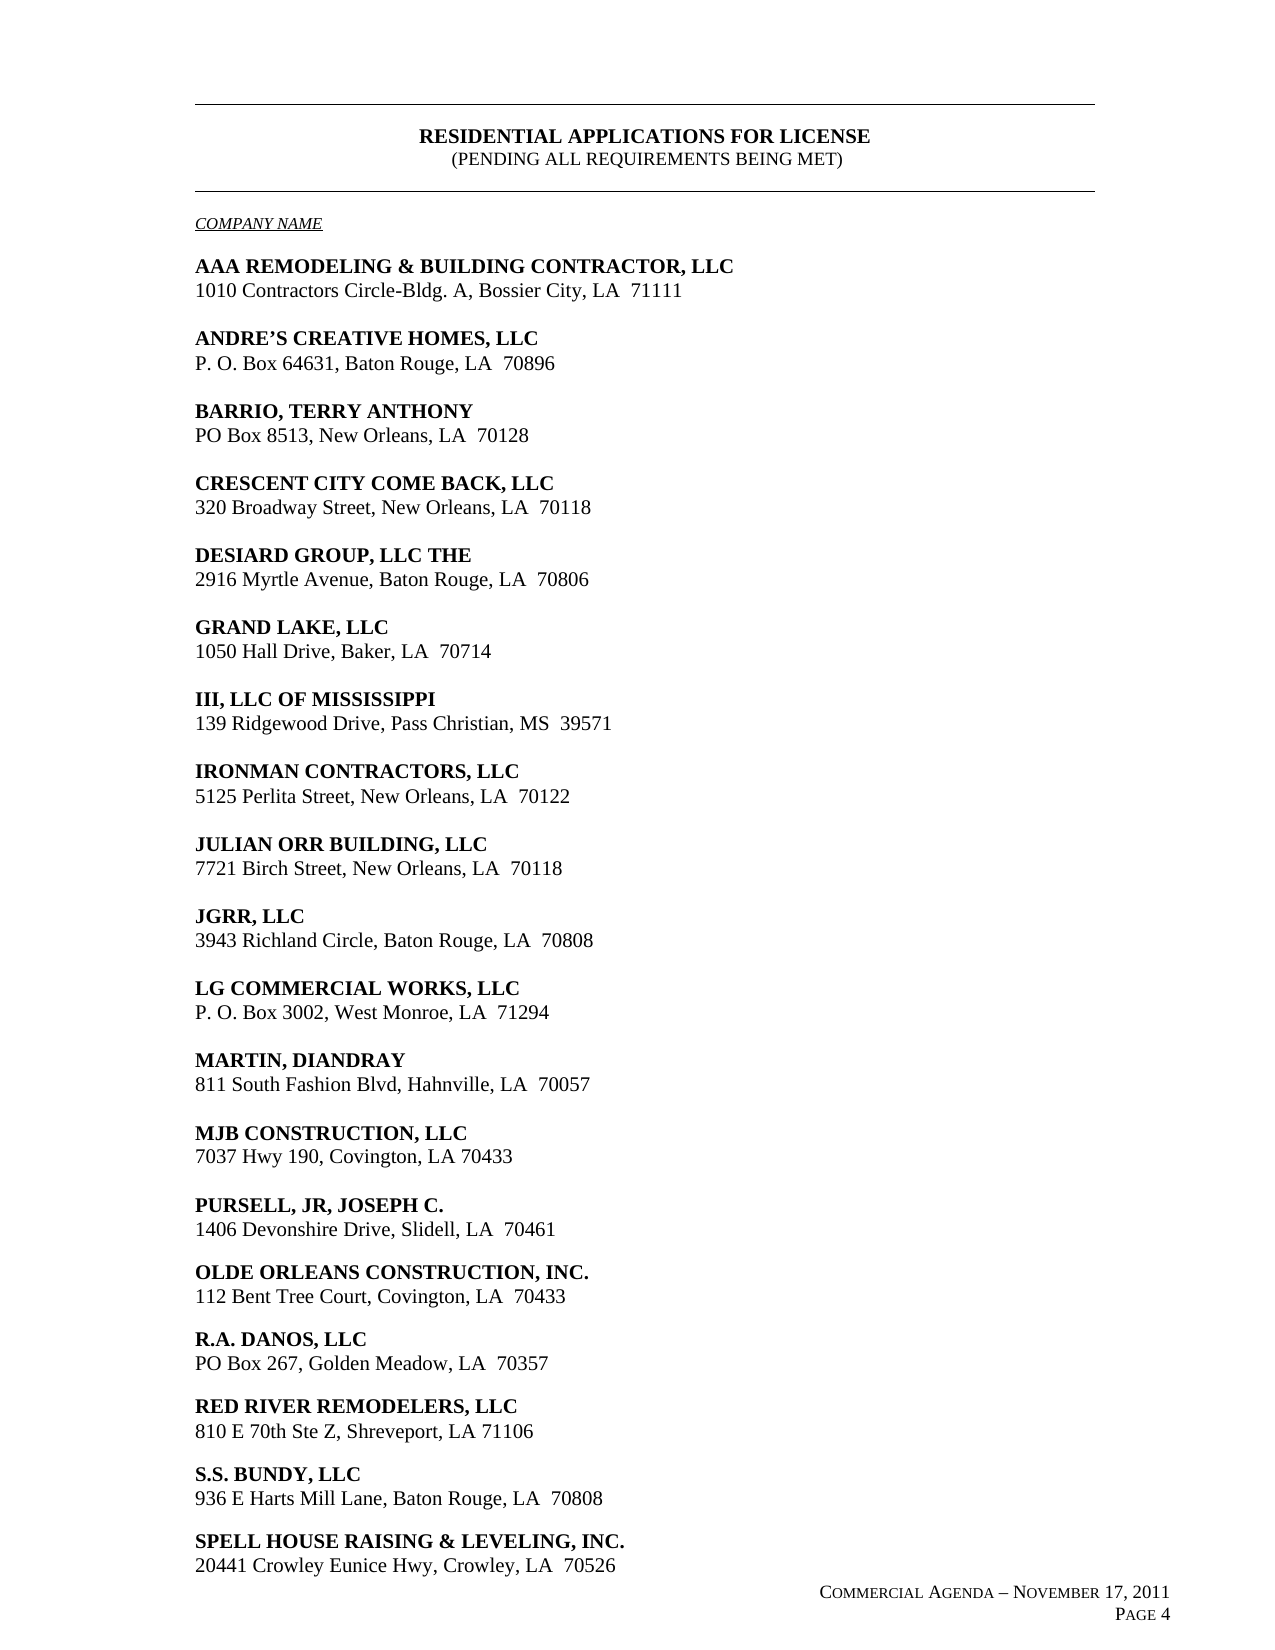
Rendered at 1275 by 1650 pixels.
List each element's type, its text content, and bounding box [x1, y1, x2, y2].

text BARRIO, TERRY ANTHONY [195, 398, 1095, 423]
text JGRR, LLC [195, 904, 1095, 928]
text 7721 Birch Street, New Orleans, LA 70118 [195, 856, 1095, 880]
text 112 Bent Tree Court, Covington, LA 70433 [195, 1284, 1095, 1308]
text R.A. DANOS, LLC [195, 1327, 1095, 1351]
text 7037 Hwy 190, Covington, LA 70433 [195, 1144, 1095, 1168]
text 810 E 70th Ste Z, Shreveport, LA 71106 [195, 1418, 1095, 1443]
text PO Box 8513, New Orleans, LA 70128 [195, 423, 1095, 447]
text COMPANY NAME [195, 213, 1170, 233]
text GRAND LAKE, LLC [195, 615, 1095, 639]
text MJB CONSTRUCTION, LLC [195, 1120, 1095, 1144]
text 1050 Hall Drive, Baker, LA 70714 [195, 639, 1095, 663]
text PO Box 267, Golden Meadow, LA 70357 [195, 1351, 1095, 1375]
text RED RIVER REMODELERS, LLC [195, 1394, 1095, 1418]
text 20441 Crowley Eunice Hwy, Crowley, LA 70526 [195, 1553, 1095, 1577]
text SPELL HOUSE RAISING & LEVELING, INC. [195, 1529, 1095, 1553]
text 3943 Richland Circle, Baton Rouge, LA 70808 [195, 928, 1095, 952]
text 936 E Harts Mill Lane, Baton Rouge, LA 70808 [195, 1486, 1095, 1510]
text P. O. Box 3002, West Monroe, LA 71294 [195, 1000, 1095, 1024]
text 1406 Devonshire Drive, Slidell, LA 70461 [195, 1217, 1095, 1241]
text 139 Ridgewood Drive, Pass Christian, MS 39571 [195, 711, 1095, 735]
text AAA REMODELING & BUILDING CONTRACTOR, LLC [195, 254, 1095, 278]
text MARTIN, DIANDRAY [195, 1048, 1095, 1072]
text P. O. Box 64631, Baton Rouge, LA 70896 [195, 350, 1095, 374]
text CRESCENT CITY COME BACK, LLC [195, 471, 1095, 495]
text LG COMMERCIAL WORKS, LLC [195, 976, 1095, 1000]
text Residential applicationS for license [120, 124, 1170, 148]
text ANDRE’S CREATIVE HOMES, LLC [195, 326, 1095, 350]
text PURSELL, JR, JOSEPH C. [195, 1193, 1095, 1217]
text III, LLC OF MISSISSIPPI [195, 687, 1095, 711]
text 2916 Myrtle Avenue, Baton Rouge, LA 70806 [195, 567, 1095, 591]
text JULIAN ORR BUILDING, LLC [195, 832, 1095, 856]
text 5125 Perlita Street, New Orleans, LA 70122 [195, 783, 1095, 808]
text (pending all requirements being met) [120, 148, 1170, 169]
text 320 Broadway Street, New Orleans, LA 70118 [195, 495, 1095, 519]
text OLDE ORLEANS CONSTRUCTION, INC. [195, 1260, 1095, 1284]
text IRONMAN CONTRACTORS, LLC [195, 759, 1095, 783]
text 1010 Contractors Circle-Bldg. A, Bossier City, LA 71111 [195, 278, 1095, 302]
text 811 South Fashion Blvd, Hahnville, LA 70057 [195, 1072, 1095, 1096]
text S.S. BUNDY, LLC [195, 1462, 1095, 1486]
text DESIARD GROUP, LLC THE [195, 543, 1095, 567]
